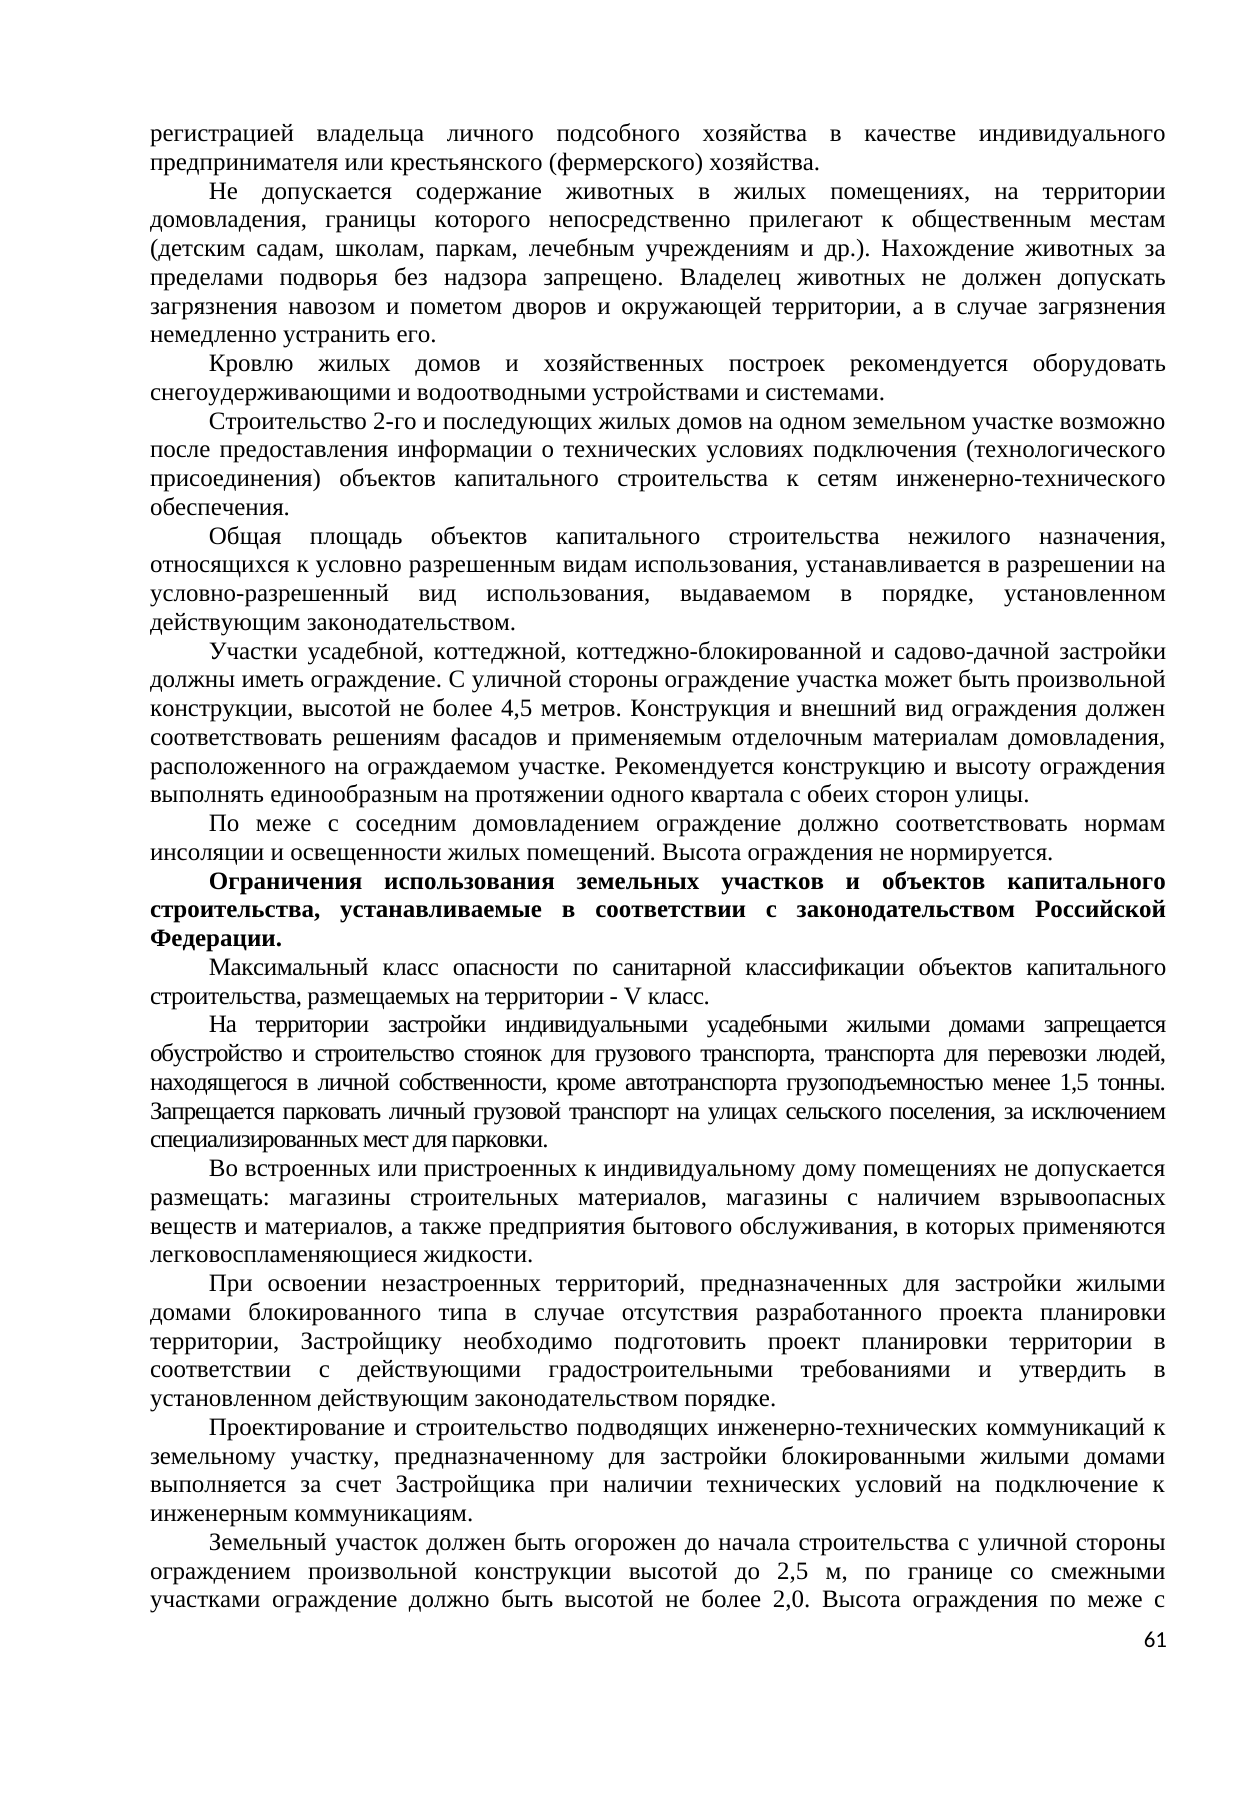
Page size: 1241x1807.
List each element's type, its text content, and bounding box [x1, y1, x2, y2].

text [150, 1527, 1167, 1613]
text Участки усадебной, коттеджной, коттеджно-блокированной и садово-дачной застройки должны иметь ограждение. С уличной стороны ограждение участка может быть произвольной конструкции, высотой не более 4,5 метров. Конструкция и внешний вид ограждения должен соответствовать решениям фасадов и применяемым отделочным материалам домовладения, расположенного на ограждаемом участке. Рекомендуется конструкцию и высоту ограждения выполнять единообразным на протяжении одного квартала с обеих сторон улицы. [150, 722, 1167, 808]
text Максимальный класс опасности по санитарной классификации объектов капитального строительства, размещаемых на территории - V класс. [150, 952, 1167, 1009]
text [150, 118, 1167, 176]
text При освоении незастроенных территорий, предназначенных для застройки жилыми домами блокированного типа в случае отсутствия разработанного проекта планировки территории, Застройщику необходимо подготовить проект планировки территории в соответствии с действующими градостроительными требованиями и утвердить в установленном действующим законодательством порядке. [150, 1268, 1167, 1412]
text Общая площадь объектов капитального строительства нежилого назначения, относящихся к условно разрешенным видам использования, устанавливается в разрешении на условно-разрешенный вид использования, выдаваемом в порядке, установленном действующим законодательством. [150, 521, 1167, 636]
text Во встроенных или пристроенных к индивидуальному дому помещениях не допускается размещать: магазины строительных материалов, магазины с наличием взрывоопасных веществ и материалов, а также предприятия бытового обслуживания, в которых применяются легковоспламеняющиеся жидкости. [150, 1153, 1167, 1268]
text Проектирование и строительство подводящих инженерно-технических коммуникаций к земельному участку, предназначенному для застройки блокированными жилыми домами выполняется за счет Застройщика при наличии технических условий на подключение к инженерным коммуникациям. [150, 1412, 1167, 1527]
text Ограничения использования земельных участков и объектов капитального строительства, устанавливаемые в соответствии с законодательством Российской Федерации. [150, 866, 1167, 952]
text Кровлю жилых домов и хозяйственных построек рекомендуется оборудовать снегоудерживающими и водоотводными устройствами и системами. [150, 348, 1167, 406]
text Строительство 2-го и последующих жилых домов на одном земельном участке возможно после предоставления информации о технических условиях подключения (технологического присоединения) объектов капитального строительства к сетям инженерно-технического обеспечения. [150, 406, 1167, 521]
text По меже с соседним домовладением ограждение должно соответствовать нормам инсоляции и освещенности жилых помещений. Высота ограждения не нормируется. [150, 808, 1167, 866]
text На территории застройки индивидуальными усадебными жилыми домами запрещается обустройство и строительство стоянок для грузового транспорта, транспорта для перевозки людей, находящегося в личной собственности, кроме автотранспорта грузоподъемностью менее 1,5 тонны. Запрещается парковать личный грузовой транспорт на улицах сельского поселения, за исключением специализированных мест для парковки. [150, 1009, 1167, 1153]
text Не допускается содержание животных в жилых помещениях, на территории домовладения, границы которого непосредственно прилегают к общественным местам (детским садам, школам, паркам, лечебным учреждениям и др.). Нахождение животных за пределами подворья без надзора запрещено. Владелец животных не должен допускать загрязнения навозом и пометом дворов и окружающей территории, а в случае загрязнения немедленно устранить его. [150, 176, 1167, 348]
